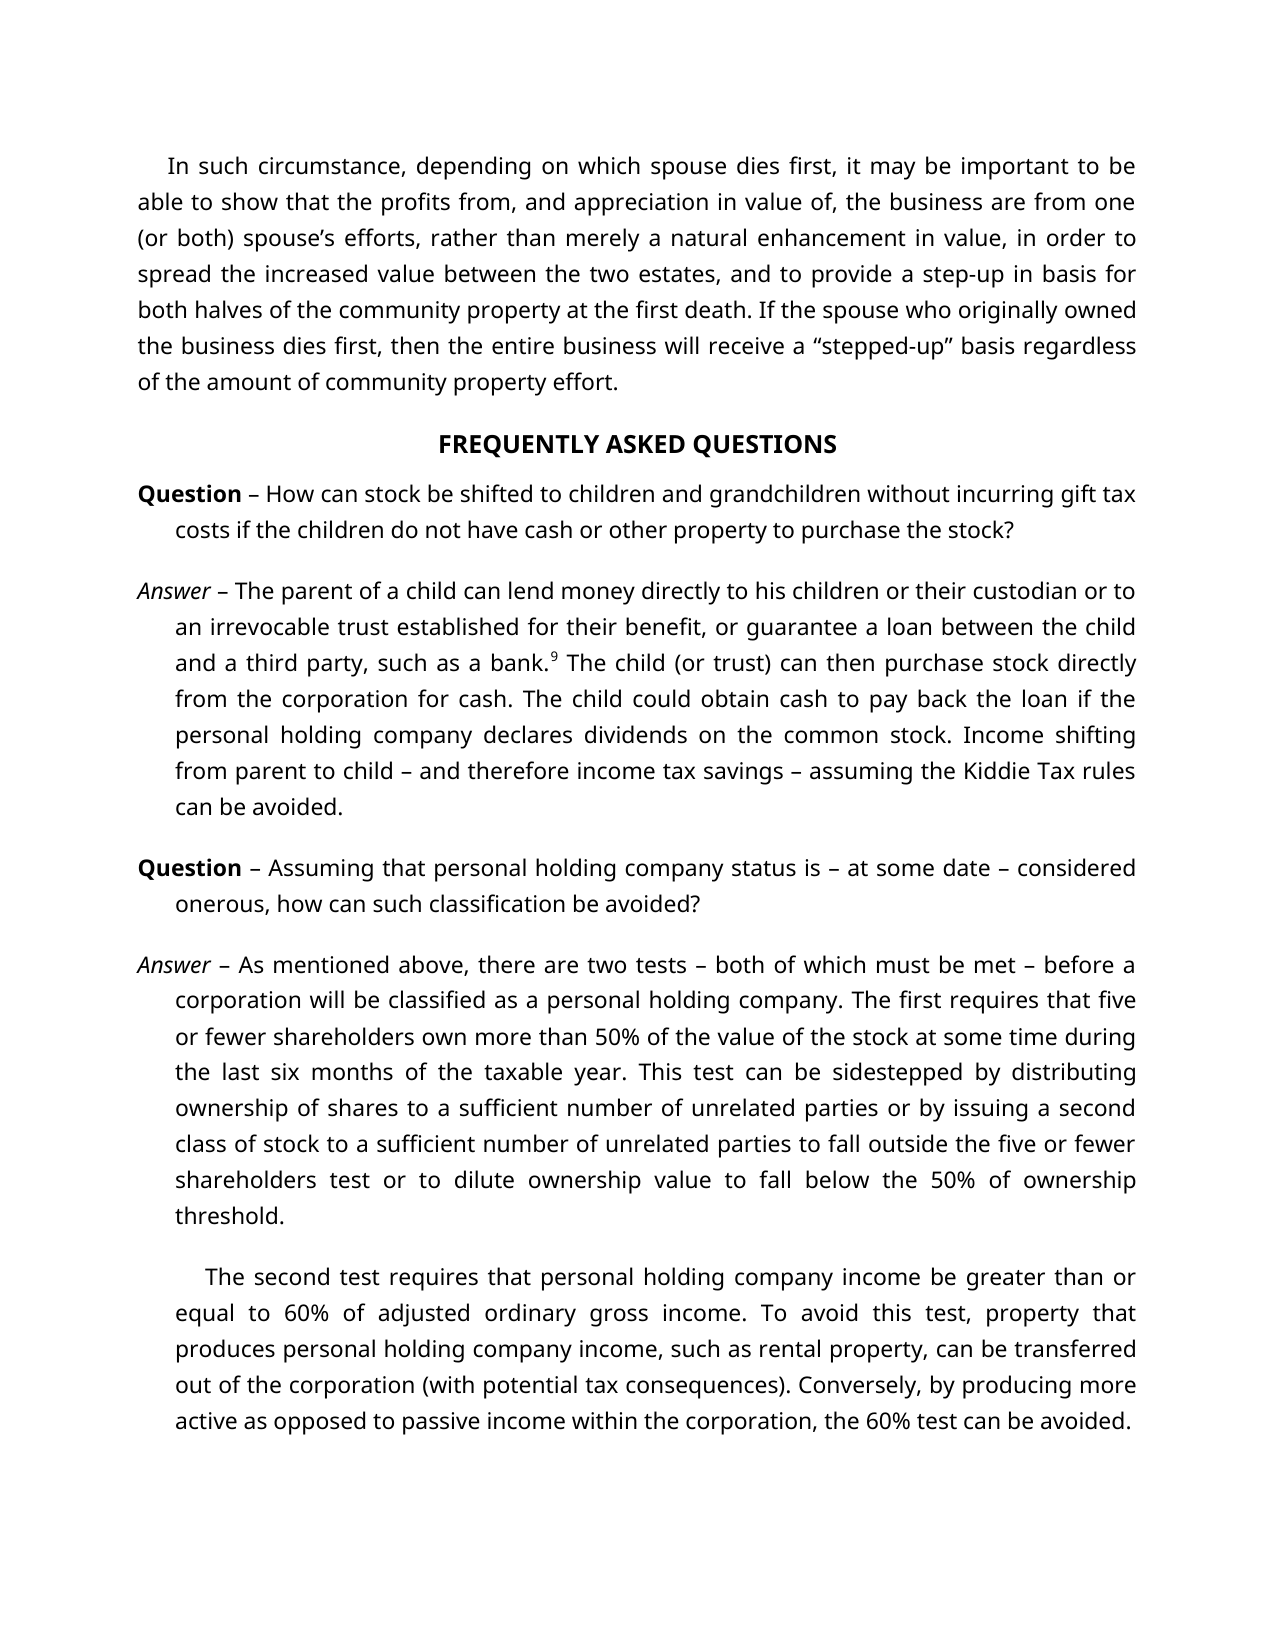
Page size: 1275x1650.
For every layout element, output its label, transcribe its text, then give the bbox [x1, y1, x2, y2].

text Question – Assuming that personal holding company status is – at some date – considered onerous, how can such classification be avoided? [137, 852, 1138, 919]
text Answer – As mentioned above, there are two tests – both of which must be met – before a corporation will be classified as a personal holding company. The first requires that five or fewer shareholders own more than 50% of the value of the stock at some time during the last six months of the taxable year. This test can be sidestepped by distributing ownership of shares to a sufficient number of unrelated parties or by issuing a second class of stock to a sufficient number of unrelated parties to fall outside the five or fewer shareholders test or to dilute ownership value to fall below the 50% of ownership threshold. [137, 948, 1138, 1231]
text Question – How can stock be shifted to children and grandchildren without incurring gift tax costs if the children do not have cash or other property to purchase the stock? [137, 478, 1138, 545]
text Answer – The parent of a child can lend money directly to his children or their custodian or to an irrevocable trust established for their benefit, or guarantee a loan between the child and a third party, such as a bank. The child (or trust) can then purchase stock directly from the corporation for cash. The child could obtain cash to pay back the loan if the personal holding company declares dividends on the common stock. Income shifting from parent to child – and therefore income tax savings – assuming the Kiddie Tax rules can be avoided. [137, 575, 1138, 822]
text In such circumstance, depending on which spouse dies first, it may be important to be able to show that the profits from, and appreciation in value of, the business are from one (or both) spouse’s efforts, rather than merely a natural enhancement in value, in order to spread the increased value between the two estates, and to provide a step-up in basis for both halves of the community property at the first death. If the spouse who originally owned the business dies first, then the entire business will receive a “stepped-up” basis regardless of the amount of community property effort. [137, 150, 1138, 397]
text The second test requires that personal holding company income be greater than or equal to 60% of adjusted ordinary gross income. To avoid this test, property that produces personal holding company income, such as rental property, can be transferred out of the corporation (with potential tax consequences). Conversely, by producing more active as opposed to passive income within the corporation, the 60% test can be avoided. [175, 1261, 1138, 1436]
text FREQUENTLY ASKED QUESTIONS [137, 427, 1138, 461]
